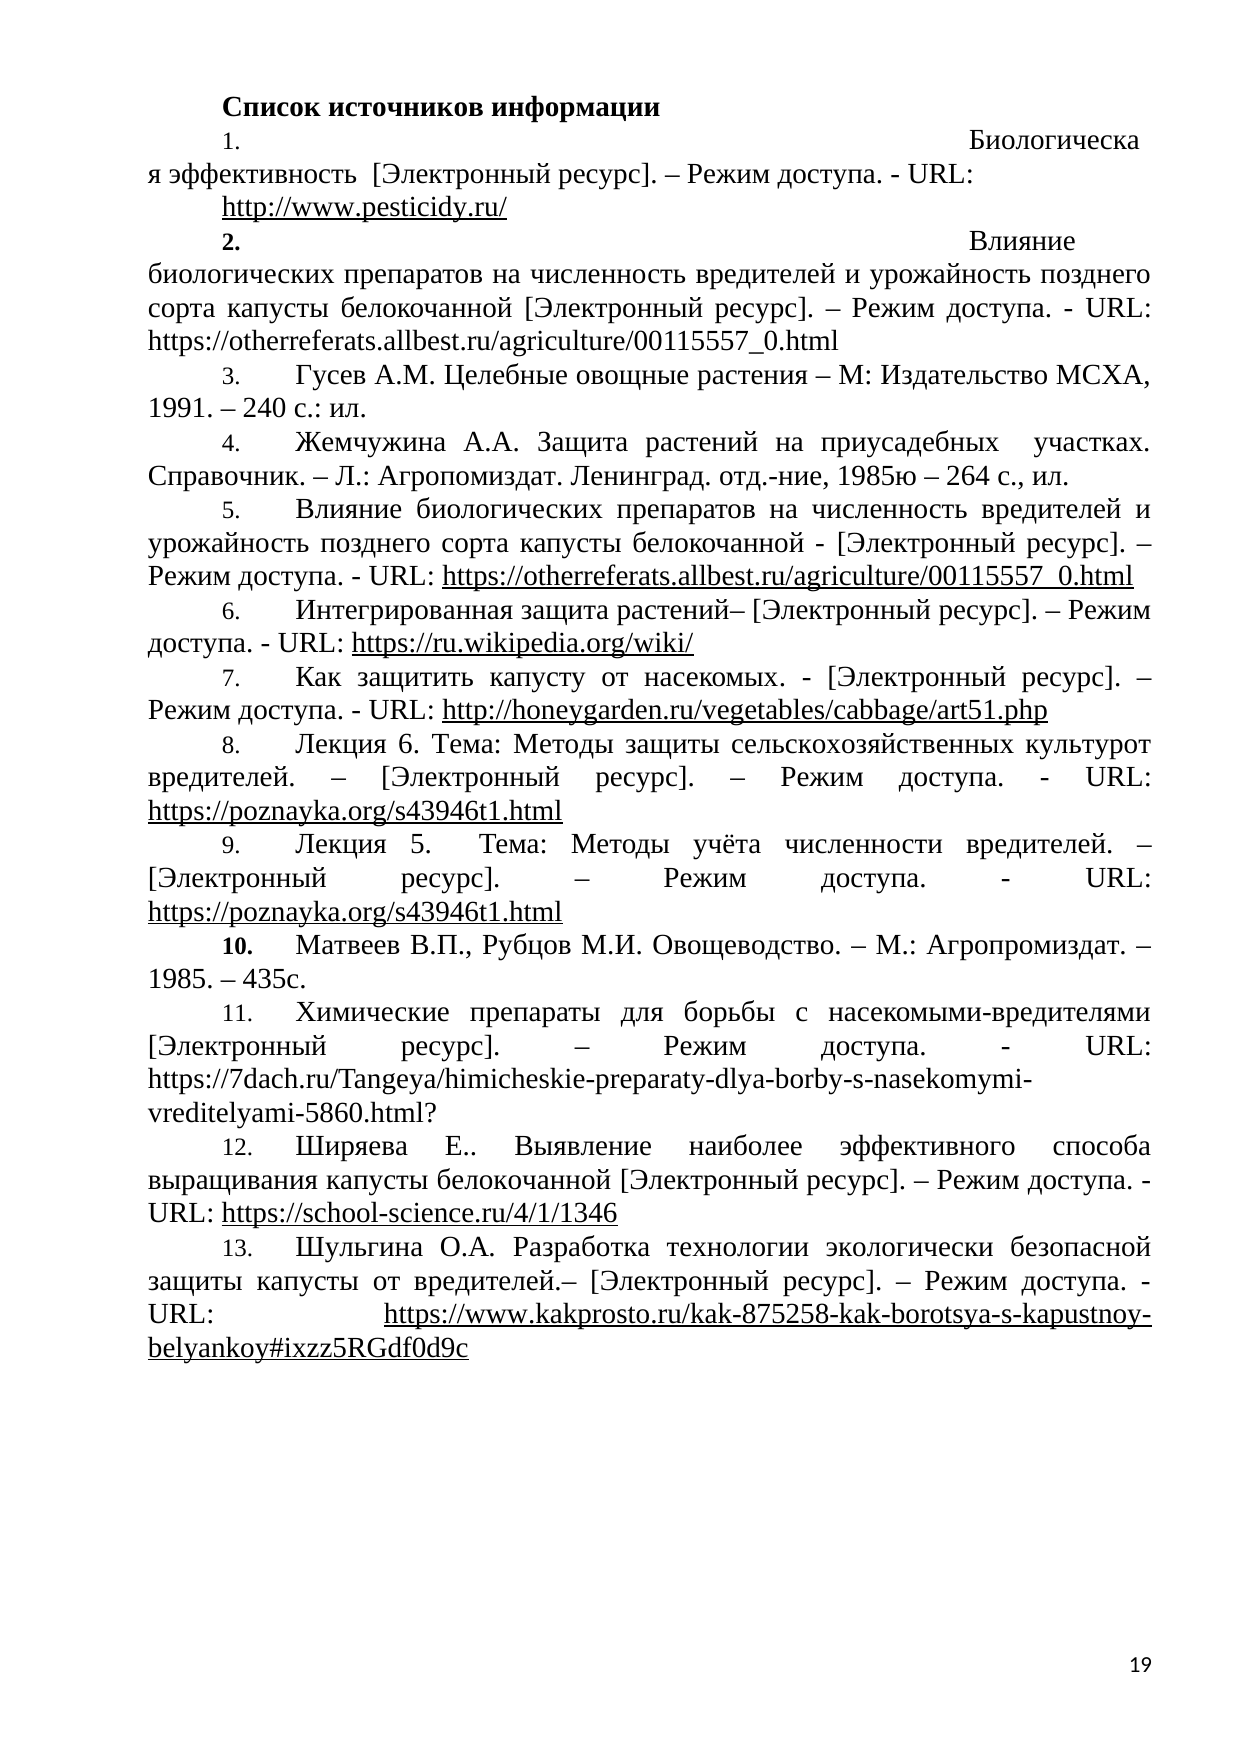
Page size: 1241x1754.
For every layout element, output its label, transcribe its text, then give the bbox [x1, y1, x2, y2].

list Шульгина О.А. Разработка технологии экологически безопасной защиты капусты от вредителей.– [Электронный ресурс]. – Режим доступа. - URL: https://www.kakprosto.ru/kak-875258-kak-borotsya-s-kapustnoy-belyankoy#ixzz5RGdf0d9c [148, 1229, 1152, 1363]
text Список источников информации [148, 89, 1152, 122]
list Лекция 5. Тема: Методы учёта численности вредителей. – [Электронный ресурс]. – Режим доступа. - URL: https://poznayka.org/s43946t1.html [148, 827, 1152, 927]
list Ширяева Е.. Выявление наиболее эффективного способа выращивания капусты белокочанной [Электронный ресурс]. – Режим доступа. - URL: https://school-science.ru/4/1/1346 [148, 1128, 1152, 1229]
list Химические препараты для борьбы с насекомыми-вредителями [Электронный ресурс]. – Режим доступа. - URL: https://7dach.ru/Tangeya/himicheskie-preparaty-dlya-borby-s-nasekomymi-vreditelyami-5860.html? [148, 994, 1152, 1128]
list Как защитить капусту от насекомых. - [Электронный ресурс]. – Режим доступа. - URL: http://honeygarden.ru/vegetables/cabbage/art51.php [148, 659, 1152, 726]
list http://www.pesticidy.ru/ [148, 189, 1152, 223]
list Гусев А.М. Целебные овощные растения – М: Издательство МСХА, 1991. – 240 с.: ил. [148, 357, 1152, 424]
list Матвеев В.П., Рубцов М.И. Овощеводство. – М.: Агропромиздат. – 1985. – 435с. [148, 927, 1152, 994]
list Интегрированная защита растений– [Электронный ресурс]. – Режим доступа. - URL: https://ru.wikipedia.org/wiki/ [148, 592, 1152, 659]
list Влияние биологических препаратов на численность вредителей и урожайность позднего сорта капусты белокочанной - [Электронный ресурс]. – Режим доступа. - URL: https://otherreferats.allbest.ru/agriculture/00115557_0.html [148, 491, 1152, 592]
list Влияние биологических препаратов на численность вредителей и урожайность позднего сорта капусты белокочанной [Электронный ресурс]. – Режим доступа. - URL: https://otherreferats.allbest.ru/agriculture/00115557_0.html [148, 223, 1152, 357]
list Лекция 6. Тема: Методы защиты сельскохозяйственных культурот вредителей. – [Электронный ресурс]. – Режим доступа. - URL: https://poznayka.org/s43946t1.html [148, 726, 1152, 827]
list Биологическая эффективность [Электронный ресурс]. – Режим доступа. - URL: [148, 122, 1152, 189]
list Жемчужина А.А. Защита растений на приусадебных участках. Справочник. – Л.: Агропомиздат. Ленинград. отд.-ние, 1985ю – 264 с., ил. [148, 424, 1152, 491]
